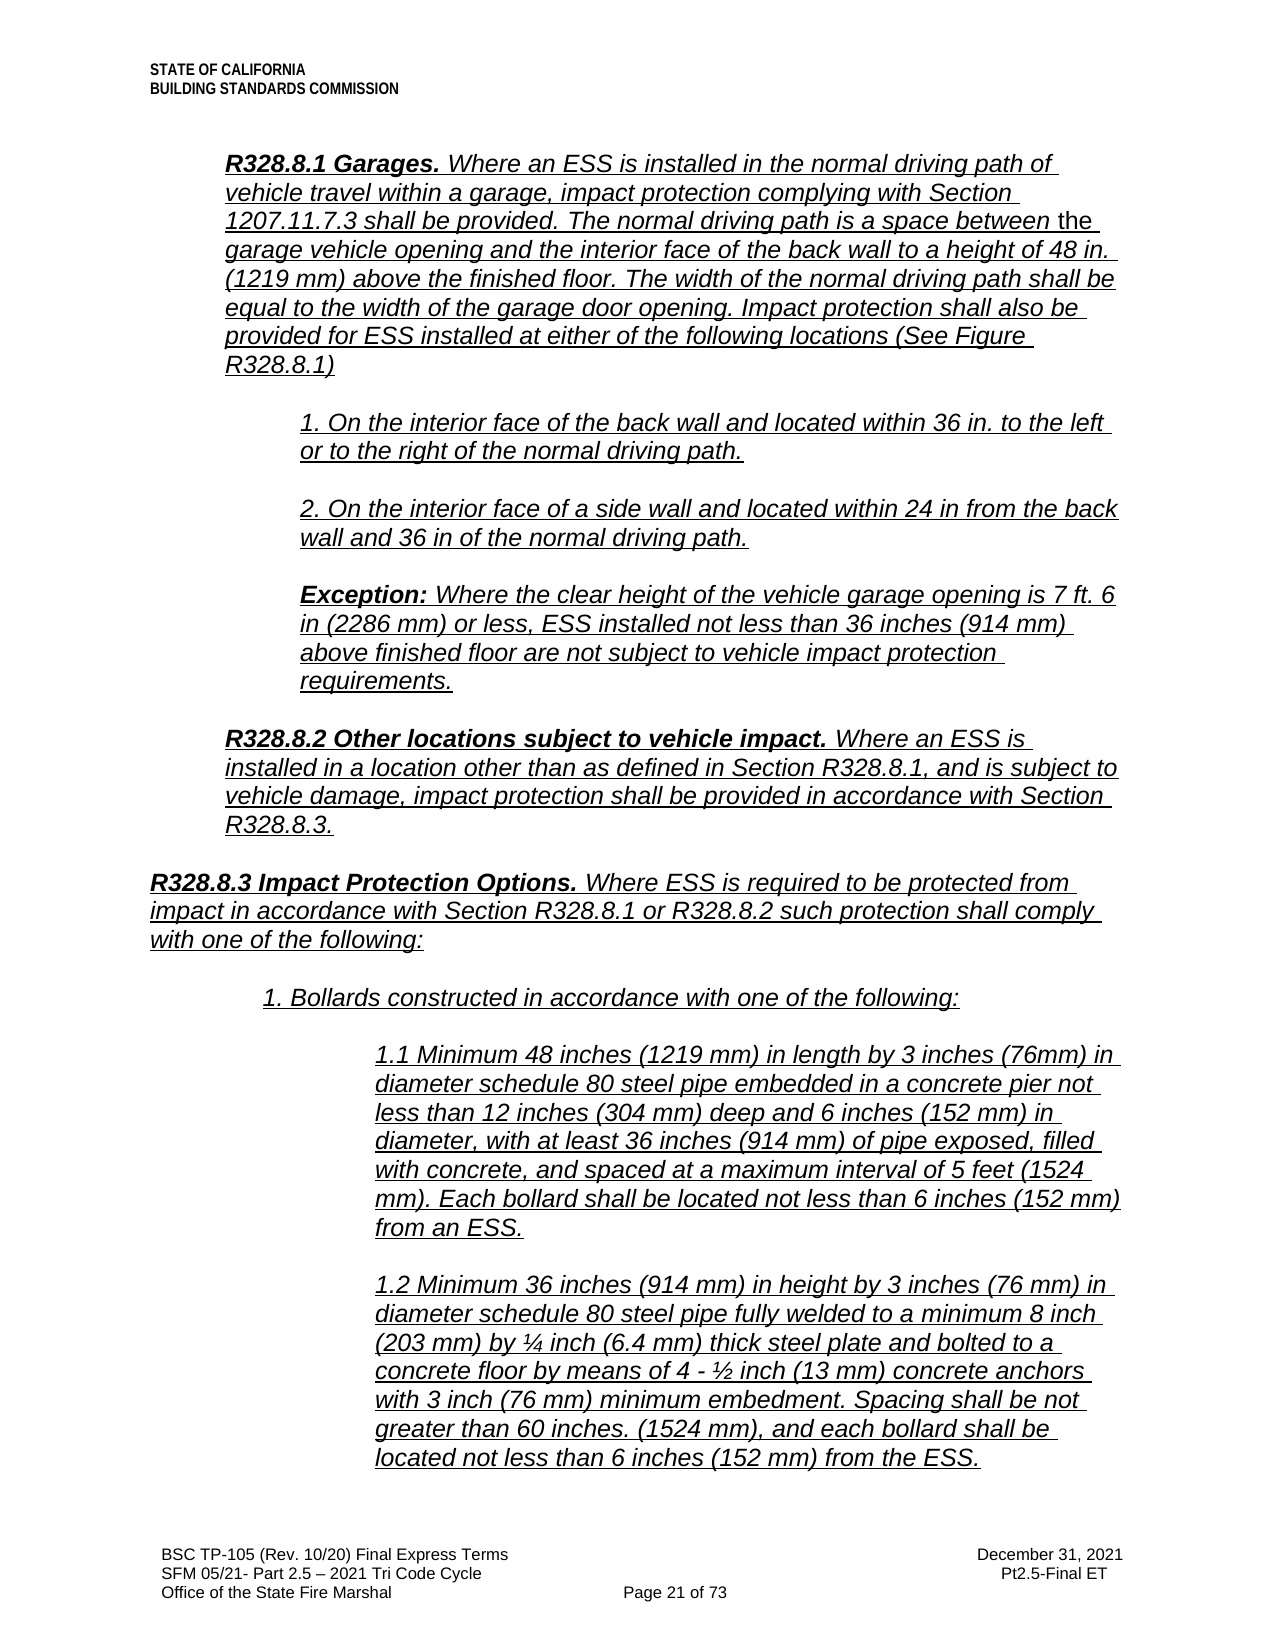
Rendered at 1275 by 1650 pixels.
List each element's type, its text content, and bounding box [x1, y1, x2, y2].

text 1.1 Minimum 48 inches (1219 mm) in length by 3 inches (76mm) in diameter schedule 80 steel pipe embedded in a concrete pier not less than 12 inches (304 mm) deep and 6 inches (152 mm) in diameter, with at least 36 inches (914 mm) of pipe exposed, filled with concrete, and spaced at a maximum interval of 5 feet (1524 mm). Each bollard shall be located not less than 6 inches (152 mm) from an ESS. [375, 1040, 1125, 1241]
text 1.2 Minimum 36 inches (914 mm) in height by 3 inches (76 mm) in diameter schedule 80 steel pipe fully welded to a minimum 8 inch (203 mm) by ¼ inch (6.4 mm) thick steel plate and bolted to a concrete floor by means of 4 - ½ inch (13 mm) concrete anchors with 3 inch (76 mm) minimum embedment. Spacing shall be not greater than 60 inches. (1524 mm), and each bollard shall be located not less than 6 inches (152 mm) from the ESS. [375, 1270, 1125, 1471]
text R328.8.1 Garages. Where an ESS is installed in the normal driving path of vehicle travel within a garage, impact protection complying with Section 1207.11.7.3 shall be provided. The normal driving path is a space between the garage vehicle opening and the interior face of the back wall to a height of 48 in. (1219 mm) above the finished floor. The width of the normal driving path shall be equal to the width of the garage door opening. Impact protection shall also be provided for ESS installed at either of the following locations (See Figure R328.8.1) [225, 149, 1125, 379]
text 1. On the interior face of the back wall and located within 36 in. to the left or to the right of the normal driving path. [300, 407, 1125, 465]
text R328.8.2 Other locations subject to vehicle impact. Where an ESS is installed in a location other than as defined in Section R328.8.1, and is subject to vehicle damage, impact protection shall be provided in accordance with Section R328.8.3. [225, 724, 1125, 839]
text R328.8.3 Impact Protection Options. Where ESS is required to be protected from impact in accordance with Section R328.8.1 or R328.8.2 such protection shall comply with one of the following: [150, 867, 1125, 954]
text Exception: Where the clear height of the vehicle garage opening is 7 ft. 6 in (2286 mm) or less, ESS installed not less than 36 inches (914 mm) above finished floor are not subject to vehicle impact protection requirements. [300, 580, 1125, 695]
text 1. Bollards constructed in accordance with one of the following: [262, 982, 1125, 1011]
text 2. On the interior face of a side wall and located within 24 in from the back wall and 36 in of the normal driving path. [300, 494, 1125, 551]
